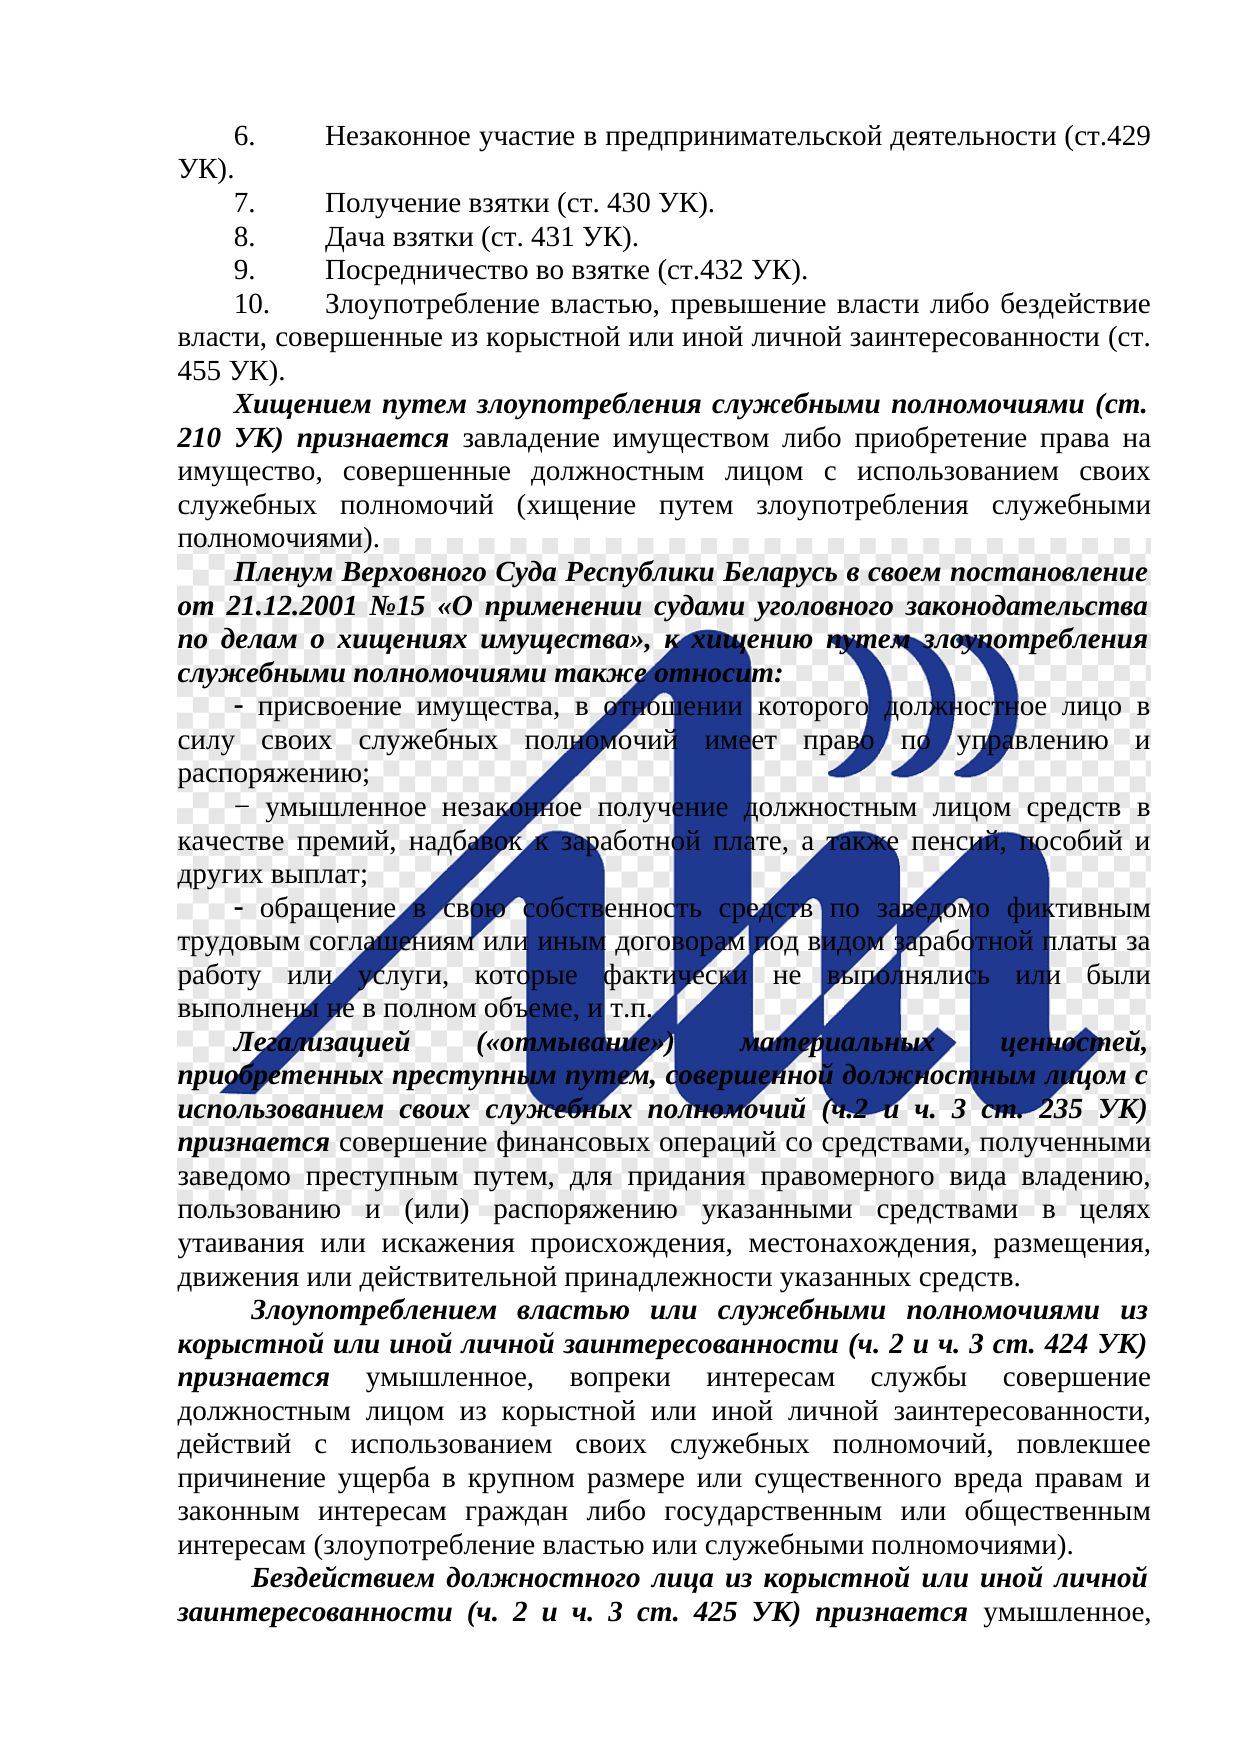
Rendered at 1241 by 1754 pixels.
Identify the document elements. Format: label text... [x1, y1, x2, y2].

text 6. Незаконное участие в предпринимательской деятельности (ст.429 УК). [177, 118, 1152, 185]
text − умышленное незаконное получение должностным лицом средств в качестве премий, надбавок к заработной плате, а также пенсий, пособий и других выплат; [177, 789, 1152, 890]
text Легализацией («отмывание») материальных ценностей, приобретенных преступным путем, совершенной должностным лицом с использованием своих служебных полномочий (ч.2 и ч. 3 ст. 235 УК) признается совершение финансовых операций со средствами, полученными заведомо преступным путем, для придания правомерного вида владению, пользованию и (или) распоряжению указанными средствами в целях утаивания или искажения происхождения, местонахождения, размещения, движения или действительной принадлежности указанных средств. [177, 1024, 1152, 1292]
text Хищением путем злоупотребления служебными полномочиями (ст. 210 УК) признается завладение имуществом либо приобретение права на имущество, совершенные должностным лицом с использованием своих служебных полномочий (хищение путем злоупотребления служебными полномочиями). [177, 386, 1152, 554]
text 9. Посредничество во взятке (ст.432 УК). [177, 252, 1152, 286]
text 8. Дача взятки (ст. 431 УК). [177, 219, 1152, 252]
text 10. Злоупотребление властью, превышение власти либо бездействие власти, совершенные из корыстной или иной личной заинтересованности (ст. 455 УК). [177, 286, 1152, 386]
text обращение в свою собственность средств по заведомо фиктивным трудовым соглашениям или иным договорам под видом заработной платы за работу или услуги, которые фактически не выполнялись или были выполнены не в полном объеме, и т.п. [177, 890, 1152, 1024]
text Пленум Верховного Суда Республики Беларусь в своем постановление от 21.12.2001 №15 «О применении судами уголовного законодательства по делам о хищениях имущества», к хищению путем злоупотребления служебными полномочиями также относит: [177, 554, 1152, 688]
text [177, 1561, 1152, 1628]
text 7. Получение взятки (ст. 430 УК). [177, 185, 1152, 219]
text присвоение имущества, в отношении которого должностное лицо в силу своих служебных полномочий имеет право по управлению и распоряжению; [177, 688, 1152, 789]
text Злоупотреблением властью или служебными полномочиями из корыстной или иной личной заинтересованности (ч. 2 и ч. 3 ст. 424 УК) признается умышленное, вопреки интересам службы совершение должностным лицом из корыстной или иной личной заинтересованности, действий с использованием своих служебных полномочий, повлекшее причинение ущерба в крупном размере или существенного вреда правам и законным интересам граждан либо государственным или общественным интересам (злоупотребление властью или служебными полномочиями). [177, 1292, 1152, 1561]
